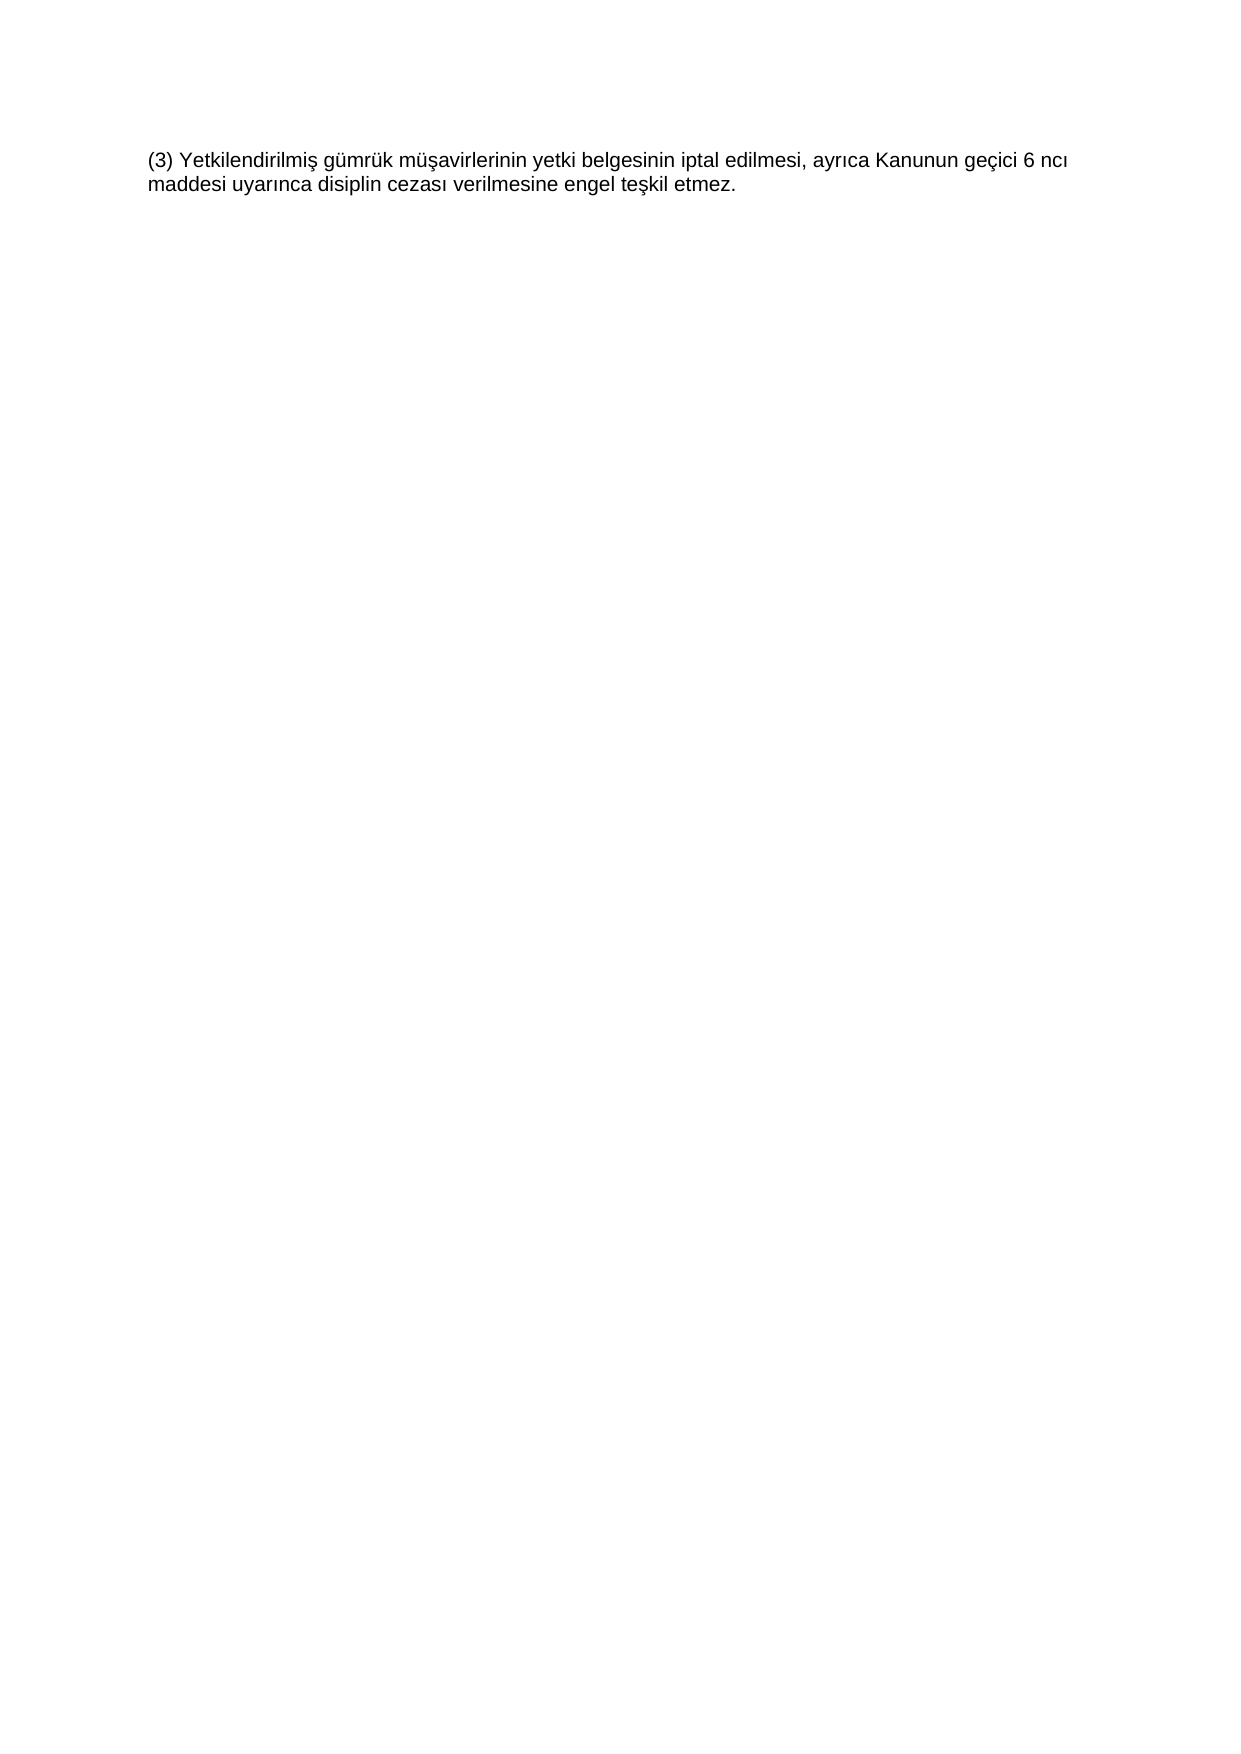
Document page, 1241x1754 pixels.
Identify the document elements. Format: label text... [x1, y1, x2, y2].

text (3) Yetkilendirilmiş gümrük müşavirlerinin yetki belgesinin iptal edilmesi, ayrıca Kanunun geçici 6 ncı maddesi uyarınca disiplin cezası verilmesine engel teşkil etmez. [148, 148, 1093, 196]
